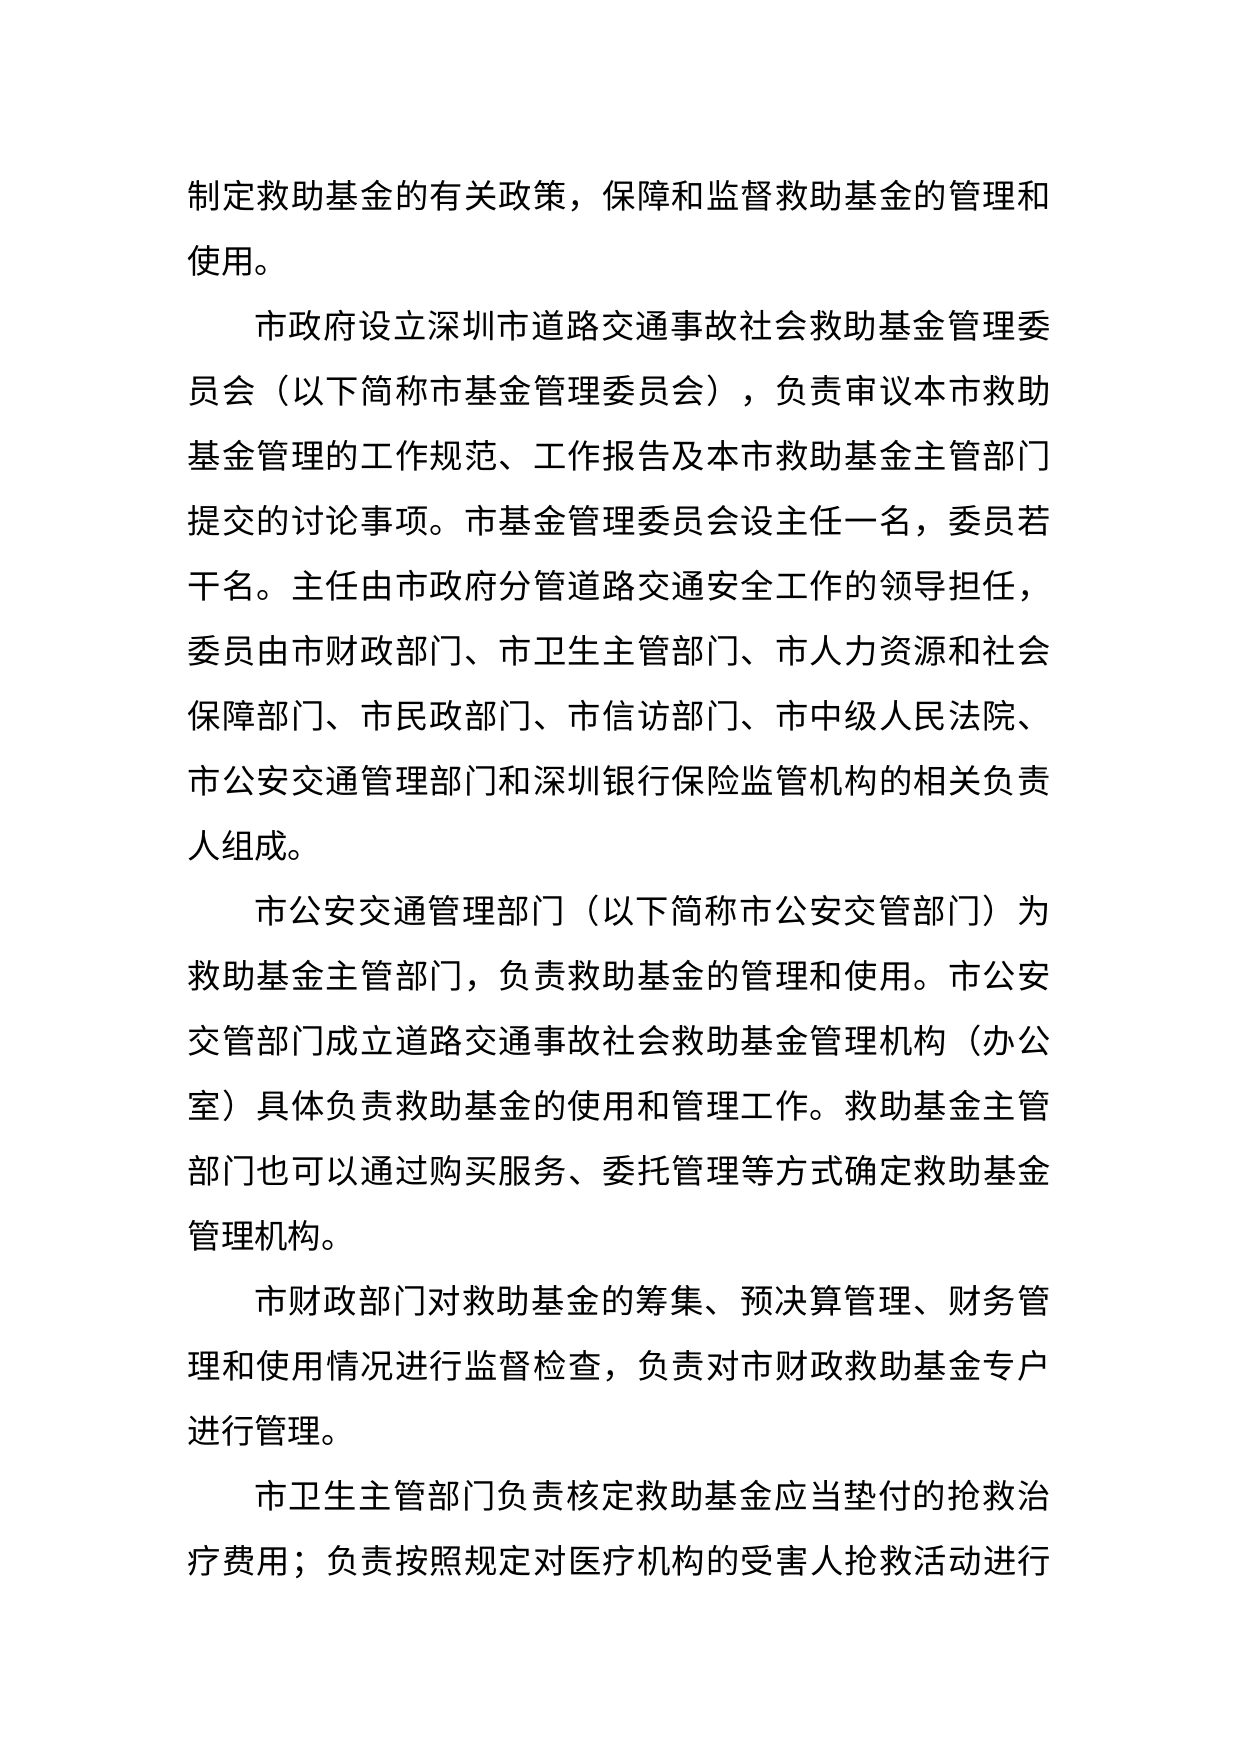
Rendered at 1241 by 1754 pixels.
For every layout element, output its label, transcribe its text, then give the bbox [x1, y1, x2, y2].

text 市财政部门对救助基金的筹集、预决算管理、财务管理和使用情况进行监督检查，负责对市财政救助基金专户进行管理。 [187, 1267, 1053, 1462]
text 市政府设立深圳市道路交通事故社会救助基金管理委员会（以下简称市基金管理委员会），负责审议本市救助基金管理的工作规范、工作报告及本市救助基金主管部门提交的讨论事项。市基金管理委员会设主任一名，委员若干名。主任由市政府分管道路交通安全工作的领导担任，委员由市财政部门、市卫生主管部门、市人力资源和社会保障部门、市民政部门、市信访部门、市中级人民法院、市公安交通管理部门和深圳银行保险监管机构的相关负责人组成。 [187, 292, 1053, 877]
text 市公安交通管理部门（以下简称市公安交管部门）为救助基金主管部门，负责救助基金的管理和使用。市公安交管部门成立道路交通事故社会救助基金管理机构（办公室）具体负责救助基金的使用和管理工作。救助基金主管部门也可以通过购买服务、委托管理等方式确定救助基金管理机构。 [187, 877, 1053, 1267]
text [187, 162, 1053, 292]
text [187, 1462, 1053, 1592]
